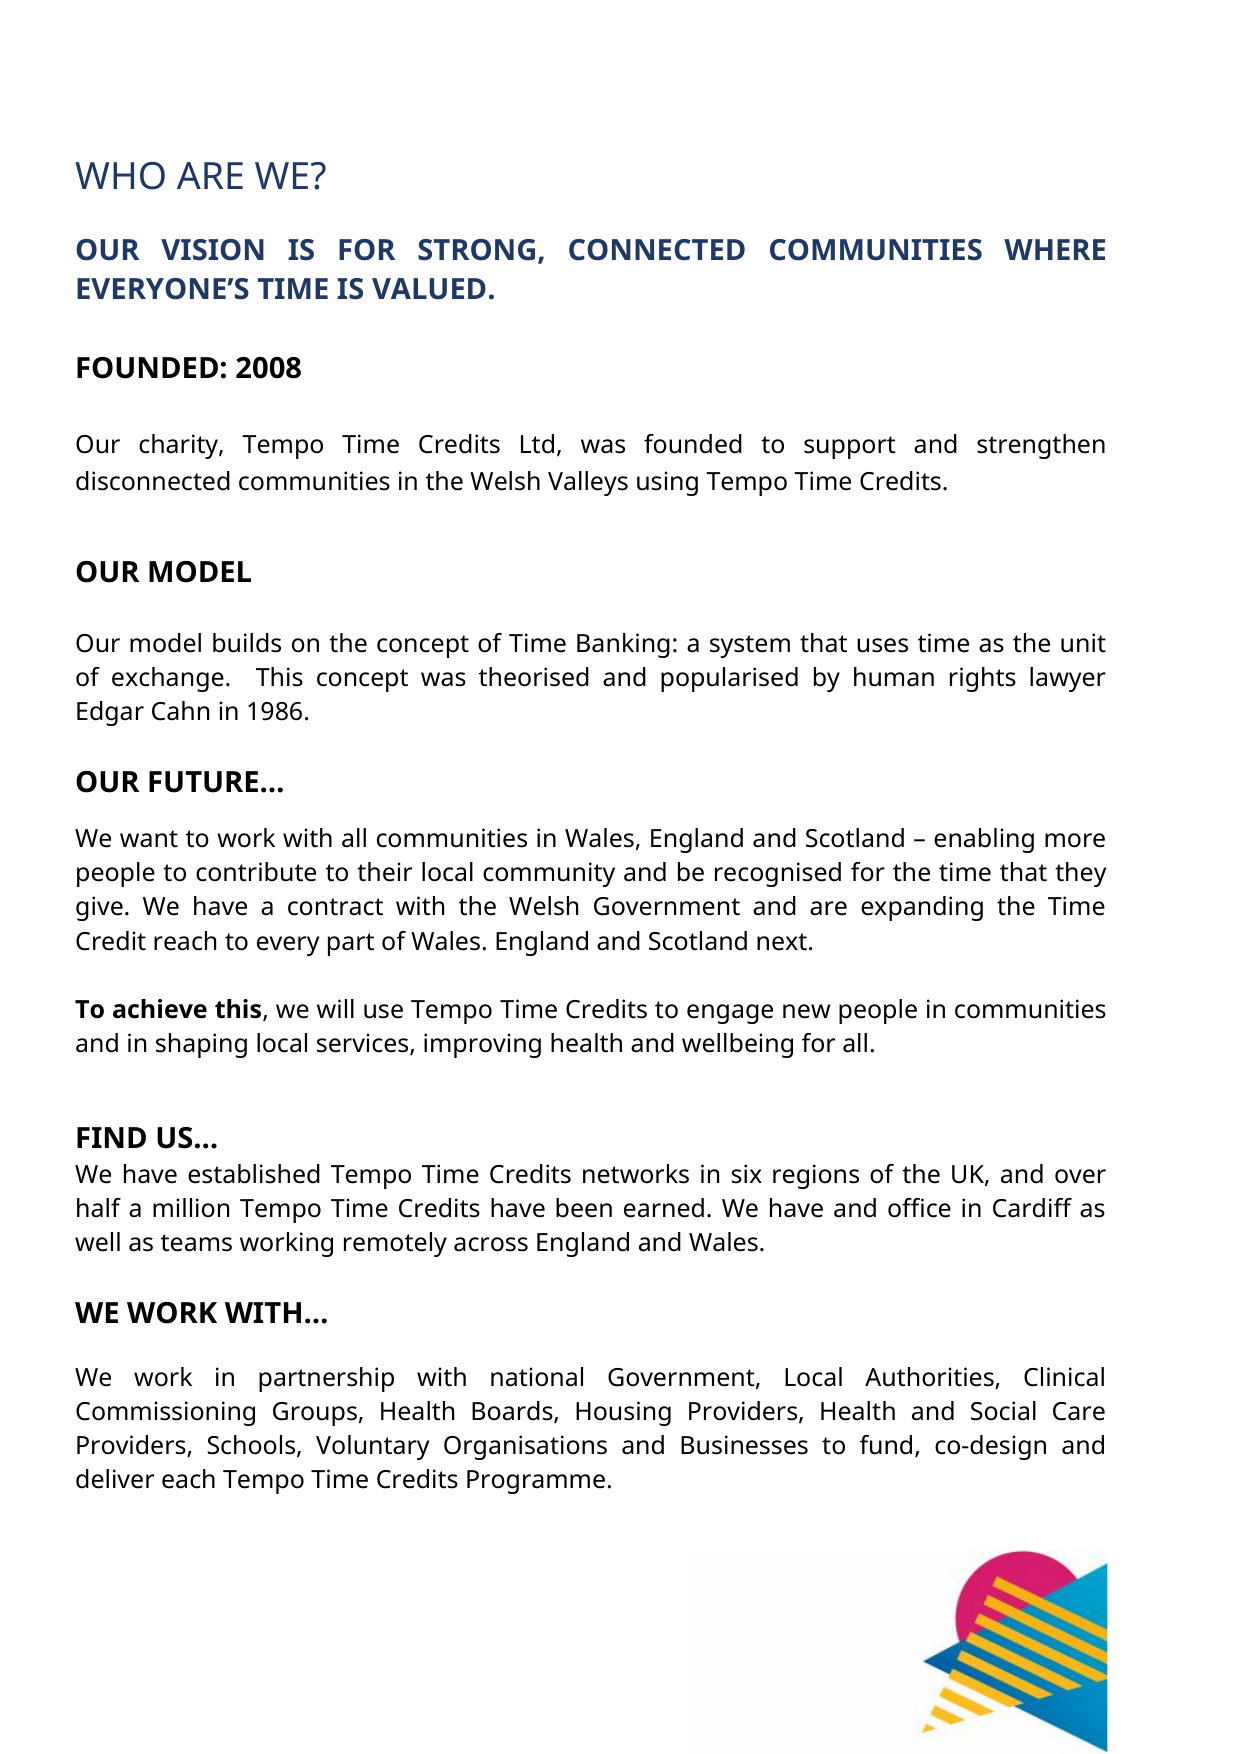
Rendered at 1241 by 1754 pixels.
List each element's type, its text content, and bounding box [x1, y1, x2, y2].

text OUR MODEL [75, 551, 1107, 591]
picture [690, 1550, 1108, 1754]
text We have established Tempo Time Credits networks in six regions of the UK, and over half a million Tempo Time Credits have been earned. We have and office in Cardiff as well as teams working remotely across England and Wales. [75, 1157, 1107, 1259]
text Our vision is for strong, connected communities where everyone’s time is valued. [75, 229, 1107, 308]
text WE WORK WITH… [75, 1293, 1107, 1332]
text FIND US… [75, 1117, 1107, 1157]
text Our model builds on the concept of Time Banking: a system that uses time as the unit of exchange. This concept was theorised and popularised by human rights lawyer Edgar Cahn in 1986. [75, 625, 1107, 727]
text We work in partnership with national Government, Local Authorities, Clinical Commissioning Groups, Health Boards, Housing Providers, Health and Social Care Providers, Schools, Voluntary Organisations and Businesses to fund, co-design and deliver each Tempo Time Credits Programme. [75, 1359, 1107, 1496]
text We want to work with all communities in Wales, England and Scotland – enabling more people to contribute to their local community and be recognised for the time that they give. We have a contract with the Welsh Government and are expanding the Time Credit reach to every part of Wales. England and Scotland next. [75, 821, 1107, 957]
text Our charity, Tempo Time Credits Ltd, was founded to support and strengthen disconnected communities in the Welsh Valleys using Tempo Time Credits. [75, 427, 1107, 498]
text FOUNDED: 2008 [75, 348, 1107, 387]
text OUR FUTURE… [75, 761, 1107, 801]
text To achieve this, we will use Tempo Time Credits to engage new people in communities and in shaping local services, improving health and wellbeing for all. [75, 991, 1107, 1059]
text Who Are We? [75, 149, 1107, 200]
